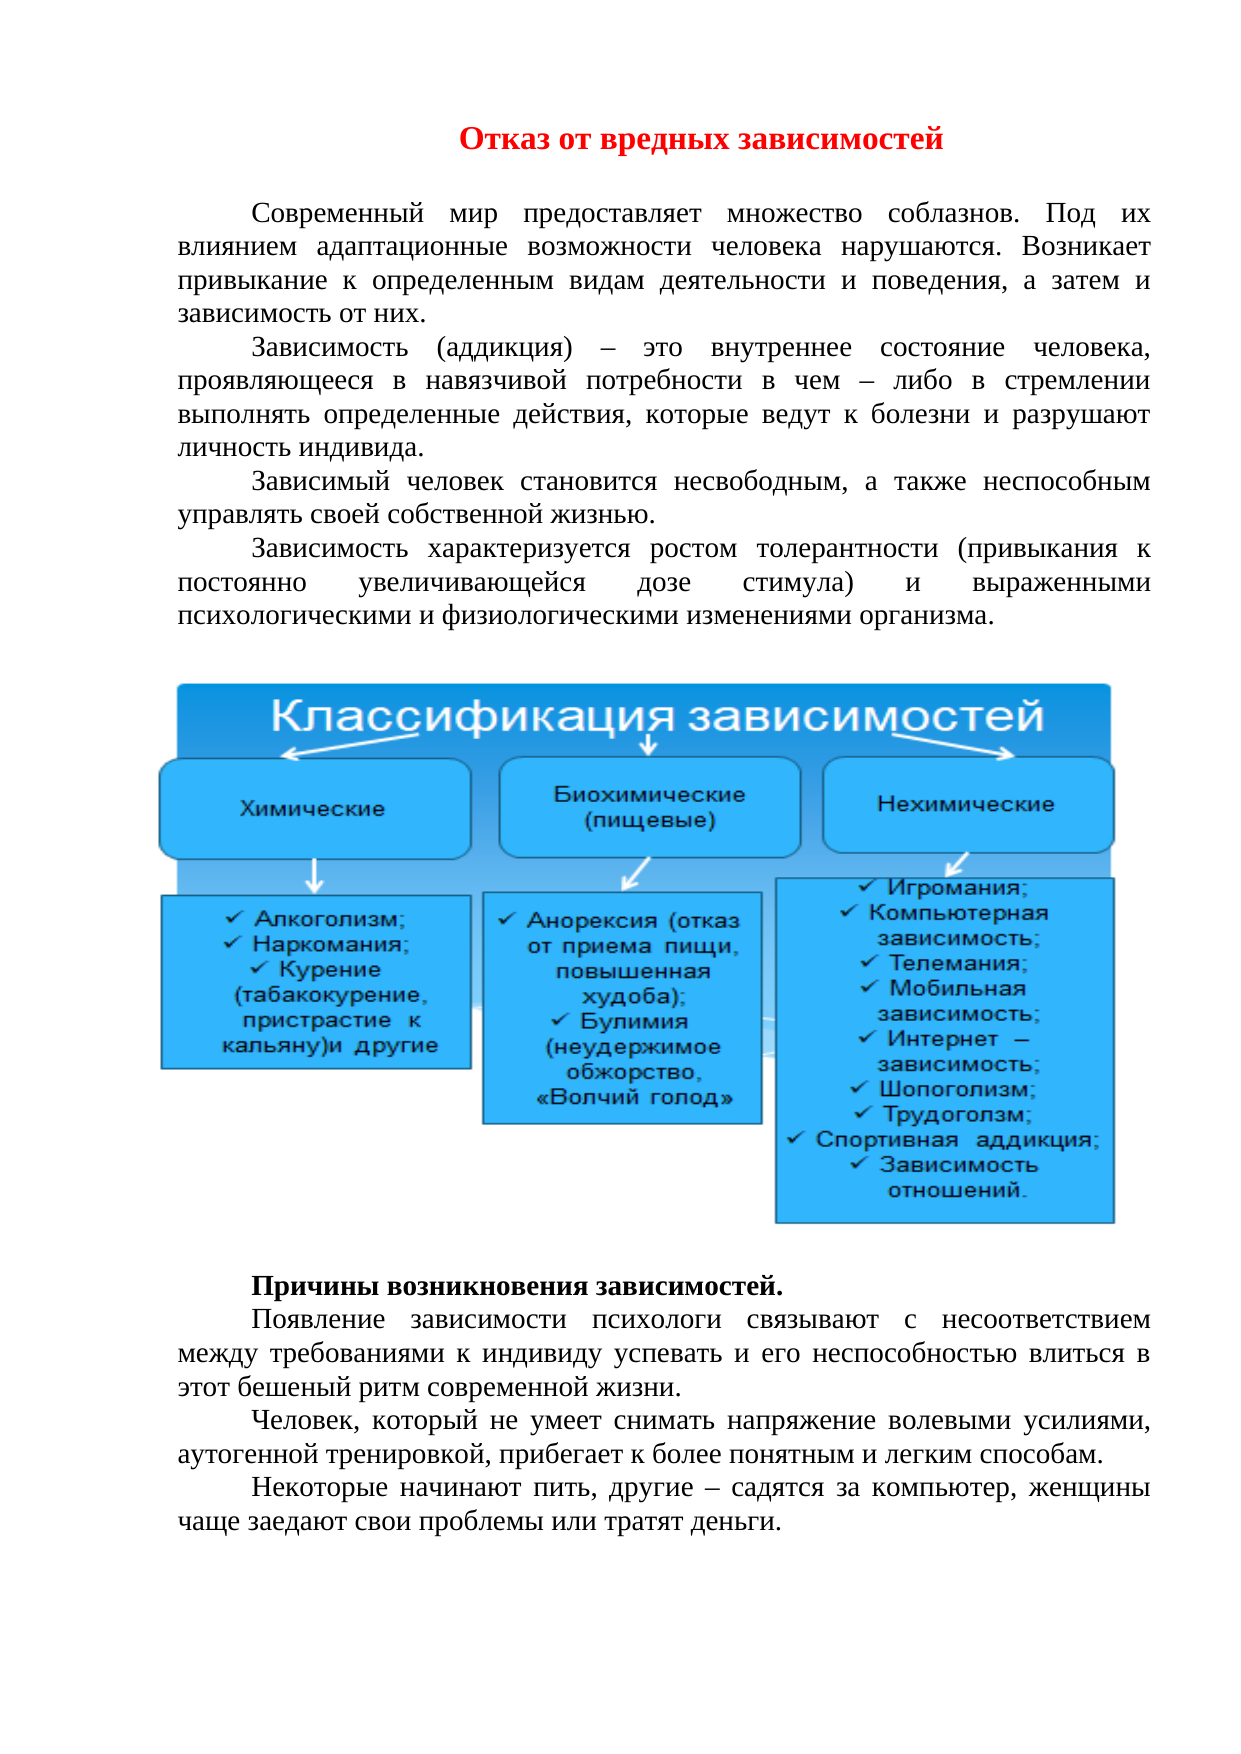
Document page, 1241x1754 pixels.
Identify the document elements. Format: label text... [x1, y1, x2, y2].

text Отказ от вредных зависимостей [177, 118, 1152, 156]
text Зависимый человек становится несвободным, а также неспособным управлять своей собственной жизнью. [177, 463, 1152, 530]
text Появление зависимости психологи связывают с несоответствием между требованиями к индивиду успевать и его неспособностью влиться в этот бешеный ритм современной жизни. [177, 1302, 1152, 1402]
text Некоторые начинают пить, другие – садятся за компьютер, женщины чаще заедают свои проблемы или тратят деньги. [177, 1469, 1152, 1536]
text Причины возникновения зависимостей. [177, 1268, 1152, 1302]
text Человек, который не умеет снимать напряжение волевыми усилиями, аутогенной тренировкой, прибегает к более понятным и легким способам. [177, 1402, 1152, 1469]
picture [153, 665, 1134, 1228]
text Зависимость (аддикция) – это внутреннее состояние человека, проявляющееся в навязчивой потребности в чем – либо в стремлении выполнять определенные действия, которые ведут к болезни и разрушают личность индивида. [177, 329, 1152, 463]
text Зависимость характеризуется ростом толерантности (привыкания к постоянно увеличивающейся дозе стимула) и выраженными психологическими и физиологическими изменениями организма. [177, 530, 1152, 631]
text Современный мир предоставляет множество соблазнов. Под их влиянием адаптационные возможности человека нарушаются. Возникает привыкание к определенным видам деятельности и поведения, а затем и зависимость от них. [177, 195, 1152, 329]
